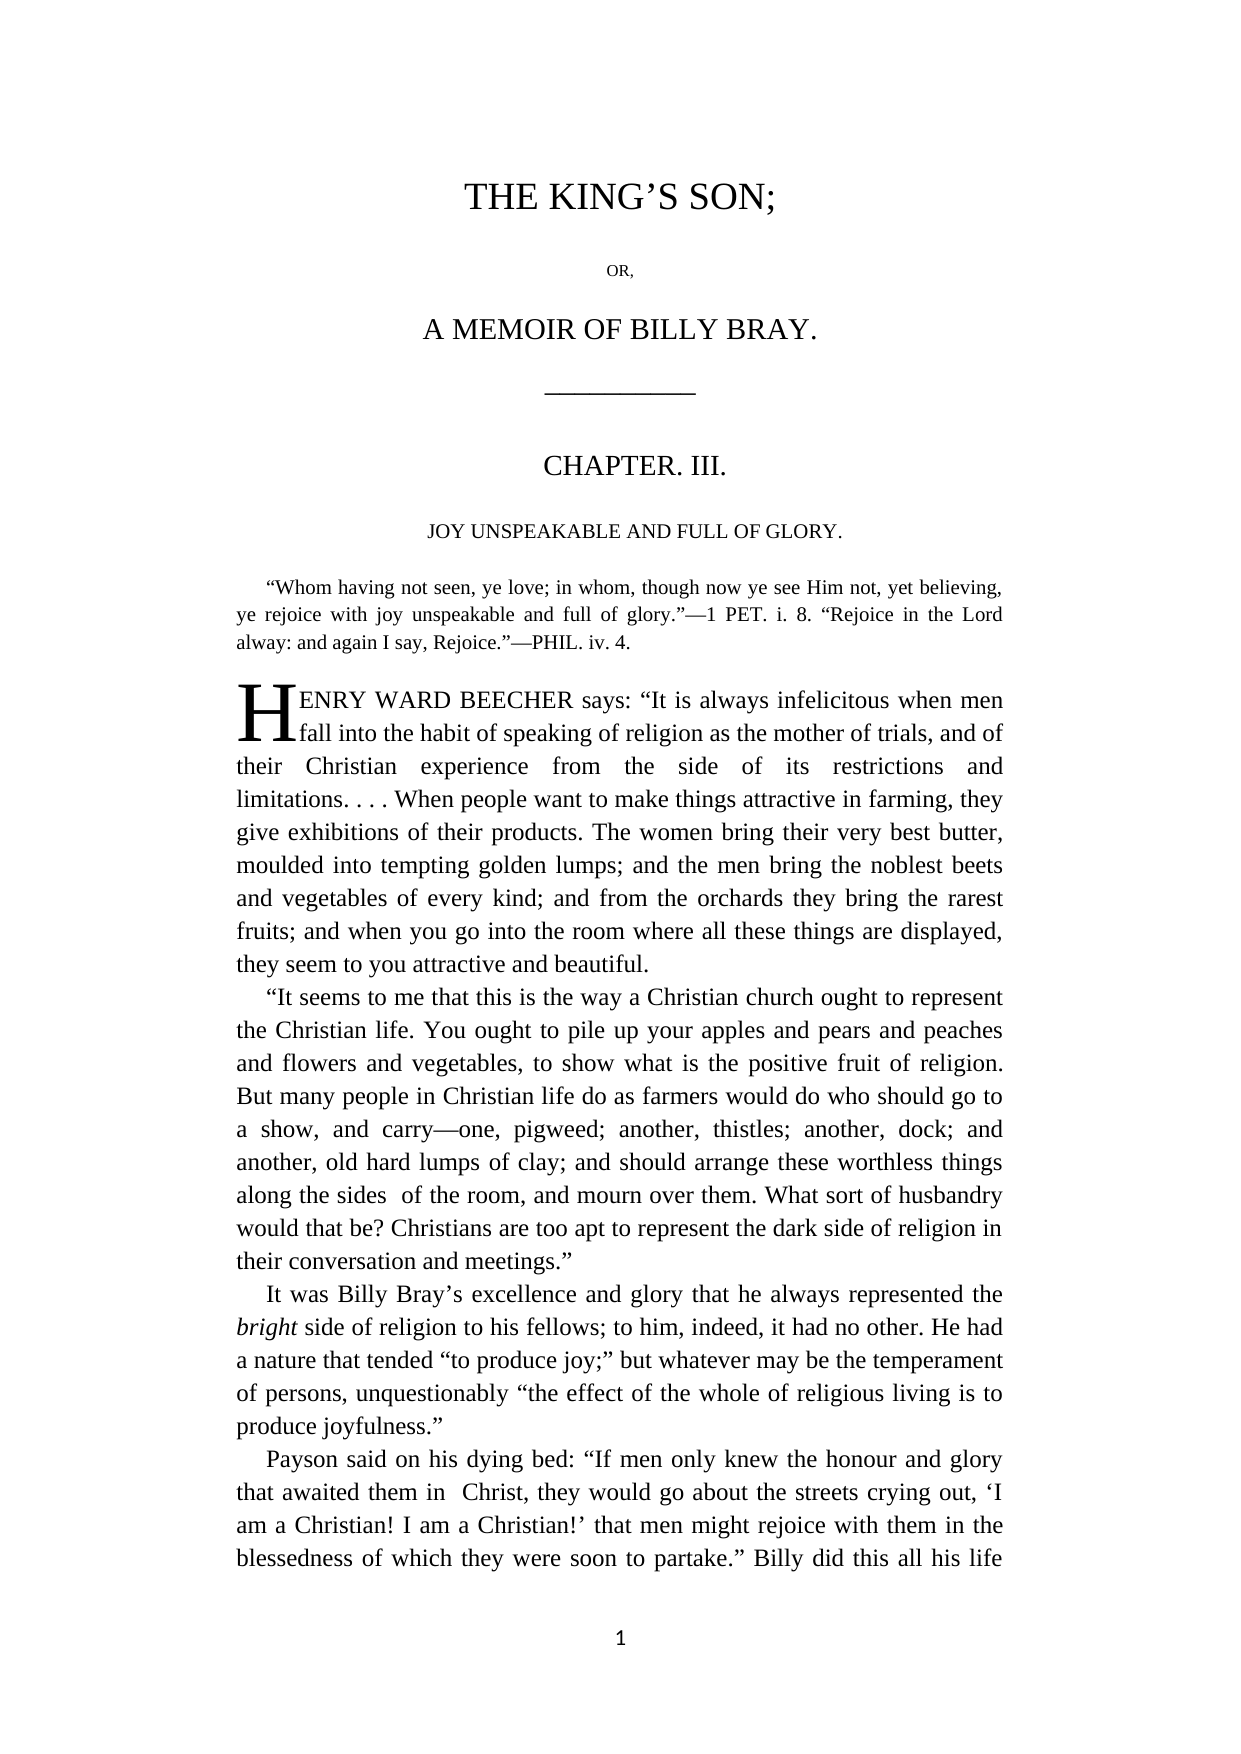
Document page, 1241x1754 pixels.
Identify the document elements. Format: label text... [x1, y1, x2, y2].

text ENRY WARD BEECHER says: “It is always infelicitous when men fall into the habit of speaking of religion as the mother of trials, and of their Christian experience from the side of its restrictions and limitations. . . . When people want to make things attractive in farming, they give exhibitions of their products. The women bring their very best butter, moulded into tempting golden lumps; and the men bring the noblest beets and vegetables of every kind; and from the orchards they bring the rarest fruits; and when you go into the room where all these things are displayed, they seem to you attractive and beautiful. [236, 685, 1004, 978]
text “Whom having not seen, ye love; in whom, though now ye see Him not, yet believing, ye rejoice with joy unspeakable and full of glory.”—1 PET. i. 8. “Rejoice in the Lord alway: and again I say, Rejoice.”—PHIL. iv. 4. [236, 574, 1004, 654]
text A MEMOIR OF BILLY BRAY. [236, 311, 1004, 346]
text “It seems to me that this is the way a Christian church ought to represent the Christian life. You ought to pile up your apples and pears and peaches and flowers and vegetables, to show what is the positive fruit of religion. But many people in Christian life do as farmers would do who should go to a show, and carry—one, pigweed; another, thistles; another, dock; and another, old hard lumps of clay; and should arrange these worthless things along the sides of the room, and mourn over them. What sort of husbandry would that be? Christians are too apt to represent the dark side of religion in their conversation and meetings.” [236, 982, 1004, 1275]
text JOY UNSPEAKABLE AND FULL OF GLORY. [236, 519, 1004, 543]
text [236, 1444, 1004, 1572]
text CHAPTER. III. [236, 448, 1004, 481]
text OR, [236, 263, 1004, 279]
text __________ [236, 363, 1004, 397]
text It was Billy Bray’s excellence and glory that he always represented the bright side of religion to his fellows; to him, indeed, it had no other. He had a nature that tended “to produce joy;” but whatever may be the temperament of persons, unquestionably “the effect of the whole of religious living is to produce joyfulness.” [236, 1279, 1004, 1440]
text THE KING’S SON; [236, 177, 1004, 217]
